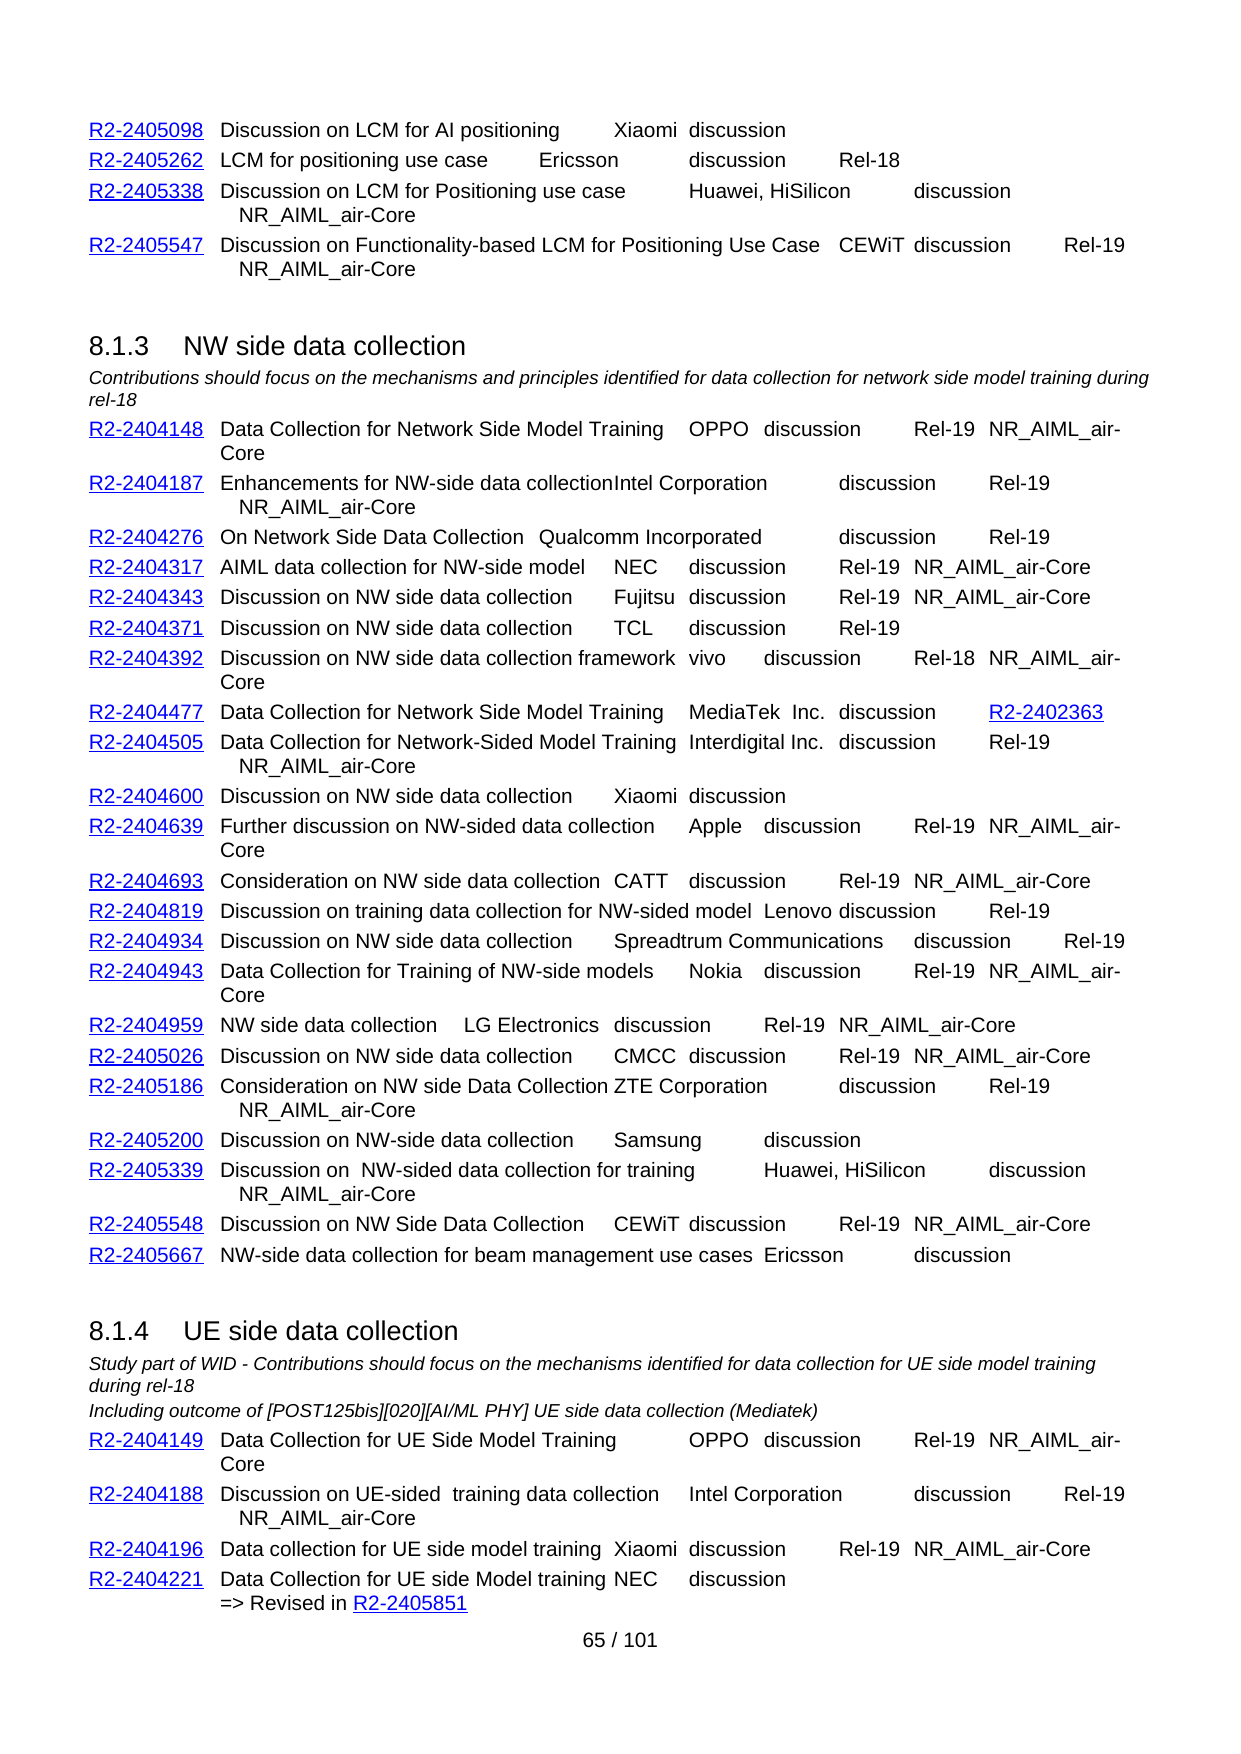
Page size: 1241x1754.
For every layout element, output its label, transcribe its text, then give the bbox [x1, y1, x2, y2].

text Study part of WID - Contributions should focus on the mechanisms identified for data collection for UE side model training during rel-18 [89, 1353, 1152, 1396]
title R2-2404505 Data Collection for Network-Sided Model Training Interdigital Inc. discussion Rel-19 NR_AIML_air-Core [89, 730, 1152, 778]
title R2-2404934 Discussion on NW side data collection Spreadtrum Communications discussion Rel-19 [89, 929, 1152, 953]
title R2-2404959 NW side data collection LG Electronics discussion Rel-19 NR_AIML_air-Core [89, 1013, 1152, 1037]
title R2-2404196 Data collection for UE side model training Xiaomi discussion Rel-19 NR_AIML_air-Core [89, 1536, 1152, 1560]
title R2-2405098 Discussion on LCM for AI positioning Xiaomi discussion [89, 118, 1152, 142]
title R2-2404371 Discussion on NW side data collection TCL discussion Rel-19 [89, 615, 1152, 639]
subtitle 8.1.4 UE side data collection [89, 1315, 1152, 1347]
title R2-2404693 Consideration on NW side data collection CATT discussion Rel-19 NR_AIML_air-Core [89, 868, 1152, 892]
title R2-2405186 Consideration on NW side Data Collection ZTE Corporation discussion Rel-19 NR_AIML_air-Core [89, 1074, 1152, 1122]
title R2-2404221 Data Collection for UE side Model training NEC discussion [89, 1567, 1152, 1591]
title R2-2404943 Data Collection for Training of NW-side models Nokia discussion Rel-19 NR_AIML_air-Core [89, 959, 1152, 1007]
title R2-2404317 AIML data collection for NW-side model NEC discussion Rel-19 NR_AIML_air-Core [89, 555, 1152, 579]
title R2-2404819 Discussion on training data collection for NW-sided model Lenovo discussion Rel-19 [89, 899, 1152, 923]
title R2-2405548 Discussion on NW Side Data Collection CEWiT discussion Rel-19 NR_AIML_air-Core [89, 1212, 1152, 1236]
title R2-2404639 Further discussion on NW-sided data collection Apple discussion Rel-19 NR_AIML_air-Core [89, 814, 1152, 862]
title R2-2405339 Discussion on NW-sided data collection for training Huawei, HiSilicon discussion NR_AIML_air-Core [89, 1158, 1152, 1206]
title R2-2404600 Discussion on NW side data collection Xiaomi discussion [89, 784, 1152, 808]
title R2-2405262 LCM for positioning use case Ericsson discussion Rel-18 [89, 148, 1152, 172]
text Contributions should focus on the mechanisms and principles identified for data collection for network side model training during rel-18 [89, 367, 1152, 410]
title R2-2404149 Data Collection for UE Side Model Training OPPO discussion Rel-19 NR_AIML_air-Core [89, 1428, 1152, 1476]
title R2-2405667 NW-side data collection for beam management use cases Ericsson discussion [89, 1242, 1152, 1266]
title R2-2404187 Enhancements for NW-side data collection Intel Corporation discussion Rel-19 NR_AIML_air-Core [89, 471, 1152, 518]
title R2-2404276 On Network Side Data Collection Qualcomm Incorporated discussion Rel-19 [89, 525, 1152, 549]
title R2-2405026 Discussion on NW side data collection CMCC discussion Rel-19 NR_AIML_air-Core [89, 1043, 1152, 1067]
subtitle 8.1.3 NW side data collection [89, 329, 1152, 361]
title R2-2404477 Data Collection for Network Side Model Training MediaTek Inc. discussion R2-2402363 [89, 700, 1152, 724]
title R2-2405547 Discussion on Functionality-based LCM for Positioning Use Case CEWiT discussion Rel-19 NR_AIML_air-Core [89, 233, 1152, 281]
text => Revised in R2-2405851 [220, 1591, 1152, 1614]
text Including outcome of [POST125bis][020][AI/ML PHY] UE side data collection (Mediatek) [89, 1400, 1152, 1422]
title R2-2405338 Discussion on LCM for Positioning use case Huawei, HiSilicon discussion NR_AIML_air-Core [89, 178, 1152, 226]
title R2-2405200 Discussion on NW-side data collection Samsung discussion [89, 1128, 1152, 1152]
title R2-2404148 Data Collection for Network Side Model Training OPPO discussion Rel-19 NR_AIML_air-Core [89, 416, 1152, 464]
title R2-2404343 Discussion on NW side data collection Fujitsu discussion Rel-19 NR_AIML_air-Core [89, 585, 1152, 609]
title R2-2404188 Discussion on UE-sided training data collection Intel Corporation discussion Rel-19 NR_AIML_air-Core [89, 1482, 1152, 1530]
title R2-2404392 Discussion on NW side data collection framework vivo discussion Rel-18 NR_AIML_air-Core [89, 646, 1152, 693]
